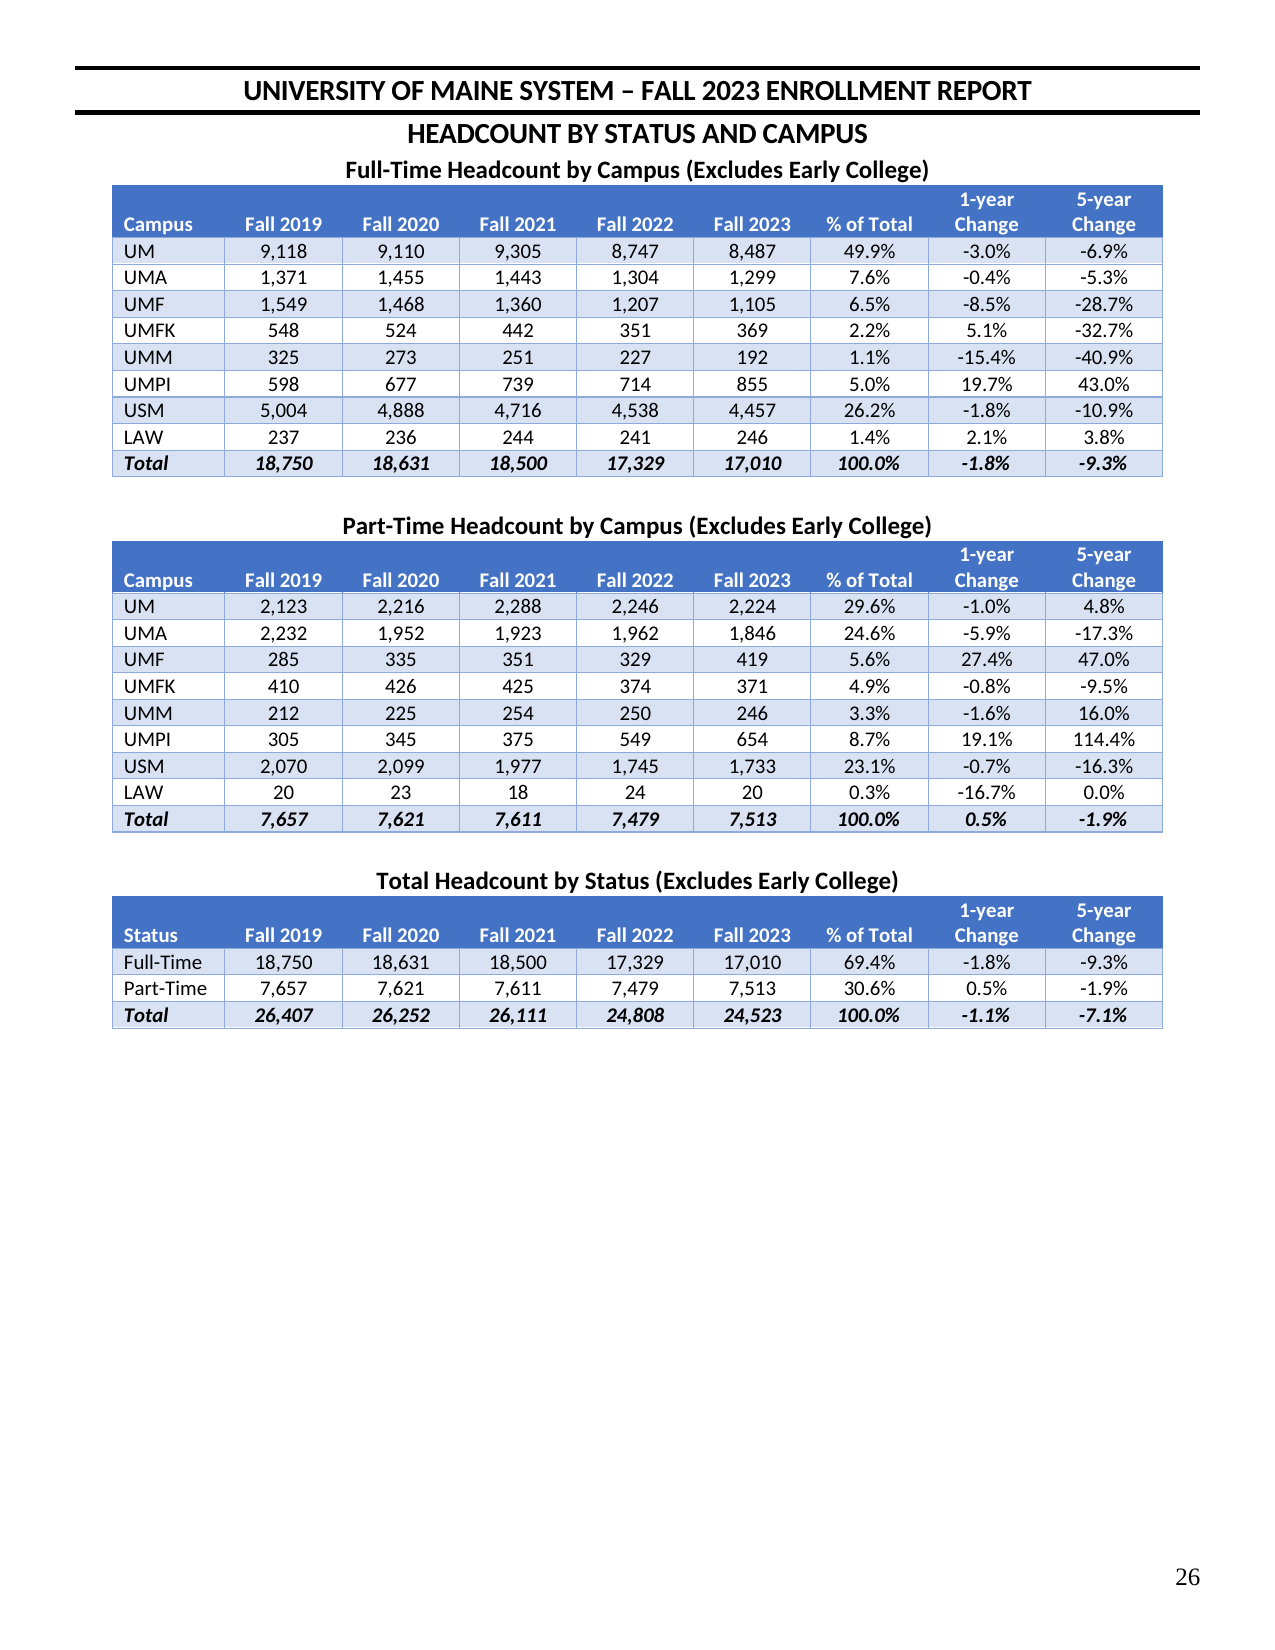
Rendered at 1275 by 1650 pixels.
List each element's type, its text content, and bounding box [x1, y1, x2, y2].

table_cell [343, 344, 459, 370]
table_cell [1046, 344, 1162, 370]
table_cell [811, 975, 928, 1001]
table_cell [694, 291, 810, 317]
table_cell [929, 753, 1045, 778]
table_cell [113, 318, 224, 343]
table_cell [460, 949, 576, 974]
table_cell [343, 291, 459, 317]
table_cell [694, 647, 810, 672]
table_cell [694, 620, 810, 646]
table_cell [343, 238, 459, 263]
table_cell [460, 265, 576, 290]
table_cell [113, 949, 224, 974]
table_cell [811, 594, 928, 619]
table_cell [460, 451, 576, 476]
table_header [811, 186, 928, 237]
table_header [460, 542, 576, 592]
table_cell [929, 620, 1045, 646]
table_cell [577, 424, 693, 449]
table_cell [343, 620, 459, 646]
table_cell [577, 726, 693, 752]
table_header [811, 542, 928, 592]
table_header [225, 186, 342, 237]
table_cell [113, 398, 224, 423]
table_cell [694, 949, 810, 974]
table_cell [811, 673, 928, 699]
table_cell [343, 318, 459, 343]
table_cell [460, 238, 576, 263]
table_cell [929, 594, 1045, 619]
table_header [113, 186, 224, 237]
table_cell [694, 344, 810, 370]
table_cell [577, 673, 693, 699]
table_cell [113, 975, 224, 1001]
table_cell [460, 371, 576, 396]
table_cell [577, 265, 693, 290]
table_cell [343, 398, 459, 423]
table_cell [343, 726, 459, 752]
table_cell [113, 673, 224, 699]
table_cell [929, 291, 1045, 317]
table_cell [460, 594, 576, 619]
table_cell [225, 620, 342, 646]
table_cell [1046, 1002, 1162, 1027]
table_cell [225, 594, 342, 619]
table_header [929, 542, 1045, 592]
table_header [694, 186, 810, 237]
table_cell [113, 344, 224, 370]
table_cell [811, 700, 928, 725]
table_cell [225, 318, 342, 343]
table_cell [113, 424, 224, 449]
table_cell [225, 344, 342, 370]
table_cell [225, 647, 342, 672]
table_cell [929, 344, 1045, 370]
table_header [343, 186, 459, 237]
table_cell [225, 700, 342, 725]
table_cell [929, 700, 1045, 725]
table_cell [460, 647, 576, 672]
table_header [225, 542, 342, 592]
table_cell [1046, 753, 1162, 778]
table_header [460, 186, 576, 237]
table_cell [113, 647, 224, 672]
subtitle Total Headcount by Status (Excludes Early College) [75, 865, 1200, 896]
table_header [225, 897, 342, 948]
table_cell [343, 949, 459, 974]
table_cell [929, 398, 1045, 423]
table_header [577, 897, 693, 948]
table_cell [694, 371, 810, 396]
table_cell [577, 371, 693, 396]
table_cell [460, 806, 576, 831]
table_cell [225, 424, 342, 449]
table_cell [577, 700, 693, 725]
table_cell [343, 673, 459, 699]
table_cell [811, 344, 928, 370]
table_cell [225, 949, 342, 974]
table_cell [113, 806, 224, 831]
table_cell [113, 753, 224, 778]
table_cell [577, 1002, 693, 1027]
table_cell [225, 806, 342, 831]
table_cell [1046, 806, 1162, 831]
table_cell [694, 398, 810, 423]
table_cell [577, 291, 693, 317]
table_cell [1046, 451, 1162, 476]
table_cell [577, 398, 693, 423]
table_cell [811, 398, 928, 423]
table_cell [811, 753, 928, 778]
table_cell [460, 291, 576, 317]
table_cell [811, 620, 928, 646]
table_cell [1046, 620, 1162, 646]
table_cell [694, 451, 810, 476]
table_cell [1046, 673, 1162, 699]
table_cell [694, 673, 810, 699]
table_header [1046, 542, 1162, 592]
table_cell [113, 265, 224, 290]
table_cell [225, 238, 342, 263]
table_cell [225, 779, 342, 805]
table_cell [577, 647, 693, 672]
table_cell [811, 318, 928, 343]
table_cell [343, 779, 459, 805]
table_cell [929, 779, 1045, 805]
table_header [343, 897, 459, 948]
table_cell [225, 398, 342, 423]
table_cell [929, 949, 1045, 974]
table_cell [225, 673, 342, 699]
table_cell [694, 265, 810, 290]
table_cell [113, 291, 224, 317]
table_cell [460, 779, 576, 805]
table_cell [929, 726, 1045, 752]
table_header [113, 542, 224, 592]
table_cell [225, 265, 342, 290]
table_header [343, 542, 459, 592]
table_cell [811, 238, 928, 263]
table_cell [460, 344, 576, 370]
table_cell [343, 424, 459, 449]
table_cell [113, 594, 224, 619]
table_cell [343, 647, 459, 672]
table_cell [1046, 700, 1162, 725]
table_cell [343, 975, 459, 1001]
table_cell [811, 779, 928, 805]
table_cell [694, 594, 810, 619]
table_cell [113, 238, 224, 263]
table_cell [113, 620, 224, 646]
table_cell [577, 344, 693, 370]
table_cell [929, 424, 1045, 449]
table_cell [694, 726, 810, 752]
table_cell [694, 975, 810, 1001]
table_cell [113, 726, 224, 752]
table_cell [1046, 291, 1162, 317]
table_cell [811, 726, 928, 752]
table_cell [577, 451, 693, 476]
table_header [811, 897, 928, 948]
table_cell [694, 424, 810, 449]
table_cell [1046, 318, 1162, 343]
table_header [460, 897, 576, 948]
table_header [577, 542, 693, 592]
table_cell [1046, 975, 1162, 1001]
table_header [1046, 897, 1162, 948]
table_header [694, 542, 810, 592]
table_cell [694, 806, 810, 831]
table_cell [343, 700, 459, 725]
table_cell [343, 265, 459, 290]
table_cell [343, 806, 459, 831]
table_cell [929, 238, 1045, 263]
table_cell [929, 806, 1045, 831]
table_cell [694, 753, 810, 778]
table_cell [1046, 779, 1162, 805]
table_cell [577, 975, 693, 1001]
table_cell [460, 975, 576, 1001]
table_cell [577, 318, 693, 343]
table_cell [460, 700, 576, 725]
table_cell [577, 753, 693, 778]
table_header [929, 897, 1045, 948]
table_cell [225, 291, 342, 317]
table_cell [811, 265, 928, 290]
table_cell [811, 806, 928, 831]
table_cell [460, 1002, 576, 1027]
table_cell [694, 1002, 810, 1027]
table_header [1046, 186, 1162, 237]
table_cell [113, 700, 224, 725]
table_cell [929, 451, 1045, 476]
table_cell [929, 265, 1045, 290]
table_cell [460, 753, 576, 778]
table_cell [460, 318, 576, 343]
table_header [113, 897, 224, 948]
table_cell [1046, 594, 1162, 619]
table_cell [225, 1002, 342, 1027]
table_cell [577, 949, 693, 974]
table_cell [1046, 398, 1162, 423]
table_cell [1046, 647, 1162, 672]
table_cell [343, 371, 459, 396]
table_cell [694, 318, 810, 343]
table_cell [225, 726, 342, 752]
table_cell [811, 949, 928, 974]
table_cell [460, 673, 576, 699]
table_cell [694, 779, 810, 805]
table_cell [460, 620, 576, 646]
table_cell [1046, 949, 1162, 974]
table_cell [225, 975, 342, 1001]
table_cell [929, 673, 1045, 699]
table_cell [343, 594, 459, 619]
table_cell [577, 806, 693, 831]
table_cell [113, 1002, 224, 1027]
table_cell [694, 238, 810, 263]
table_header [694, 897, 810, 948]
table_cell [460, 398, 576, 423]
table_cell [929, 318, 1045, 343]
subtitle Part-Time Headcount by Campus (Excludes Early College) [75, 510, 1200, 541]
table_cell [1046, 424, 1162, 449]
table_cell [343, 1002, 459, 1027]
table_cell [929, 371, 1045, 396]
subtitle Full-Time Headcount by Campus (Excludes Early College) [75, 154, 1200, 185]
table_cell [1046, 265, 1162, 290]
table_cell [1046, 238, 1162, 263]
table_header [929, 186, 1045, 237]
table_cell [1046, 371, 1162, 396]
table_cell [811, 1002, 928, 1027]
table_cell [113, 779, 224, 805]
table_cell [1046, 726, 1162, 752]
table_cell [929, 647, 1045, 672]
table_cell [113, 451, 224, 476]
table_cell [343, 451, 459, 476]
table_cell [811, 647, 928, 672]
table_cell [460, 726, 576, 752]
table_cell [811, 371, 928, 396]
subtitle Headcount by Status and Campus [75, 115, 1200, 150]
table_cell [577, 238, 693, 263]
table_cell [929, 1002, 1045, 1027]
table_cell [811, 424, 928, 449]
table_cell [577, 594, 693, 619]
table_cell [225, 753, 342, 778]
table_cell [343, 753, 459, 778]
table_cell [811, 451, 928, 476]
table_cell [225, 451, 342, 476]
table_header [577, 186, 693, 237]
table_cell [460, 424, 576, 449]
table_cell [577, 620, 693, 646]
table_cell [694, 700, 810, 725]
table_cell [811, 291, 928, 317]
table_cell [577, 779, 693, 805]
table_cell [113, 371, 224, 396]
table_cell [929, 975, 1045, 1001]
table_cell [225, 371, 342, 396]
